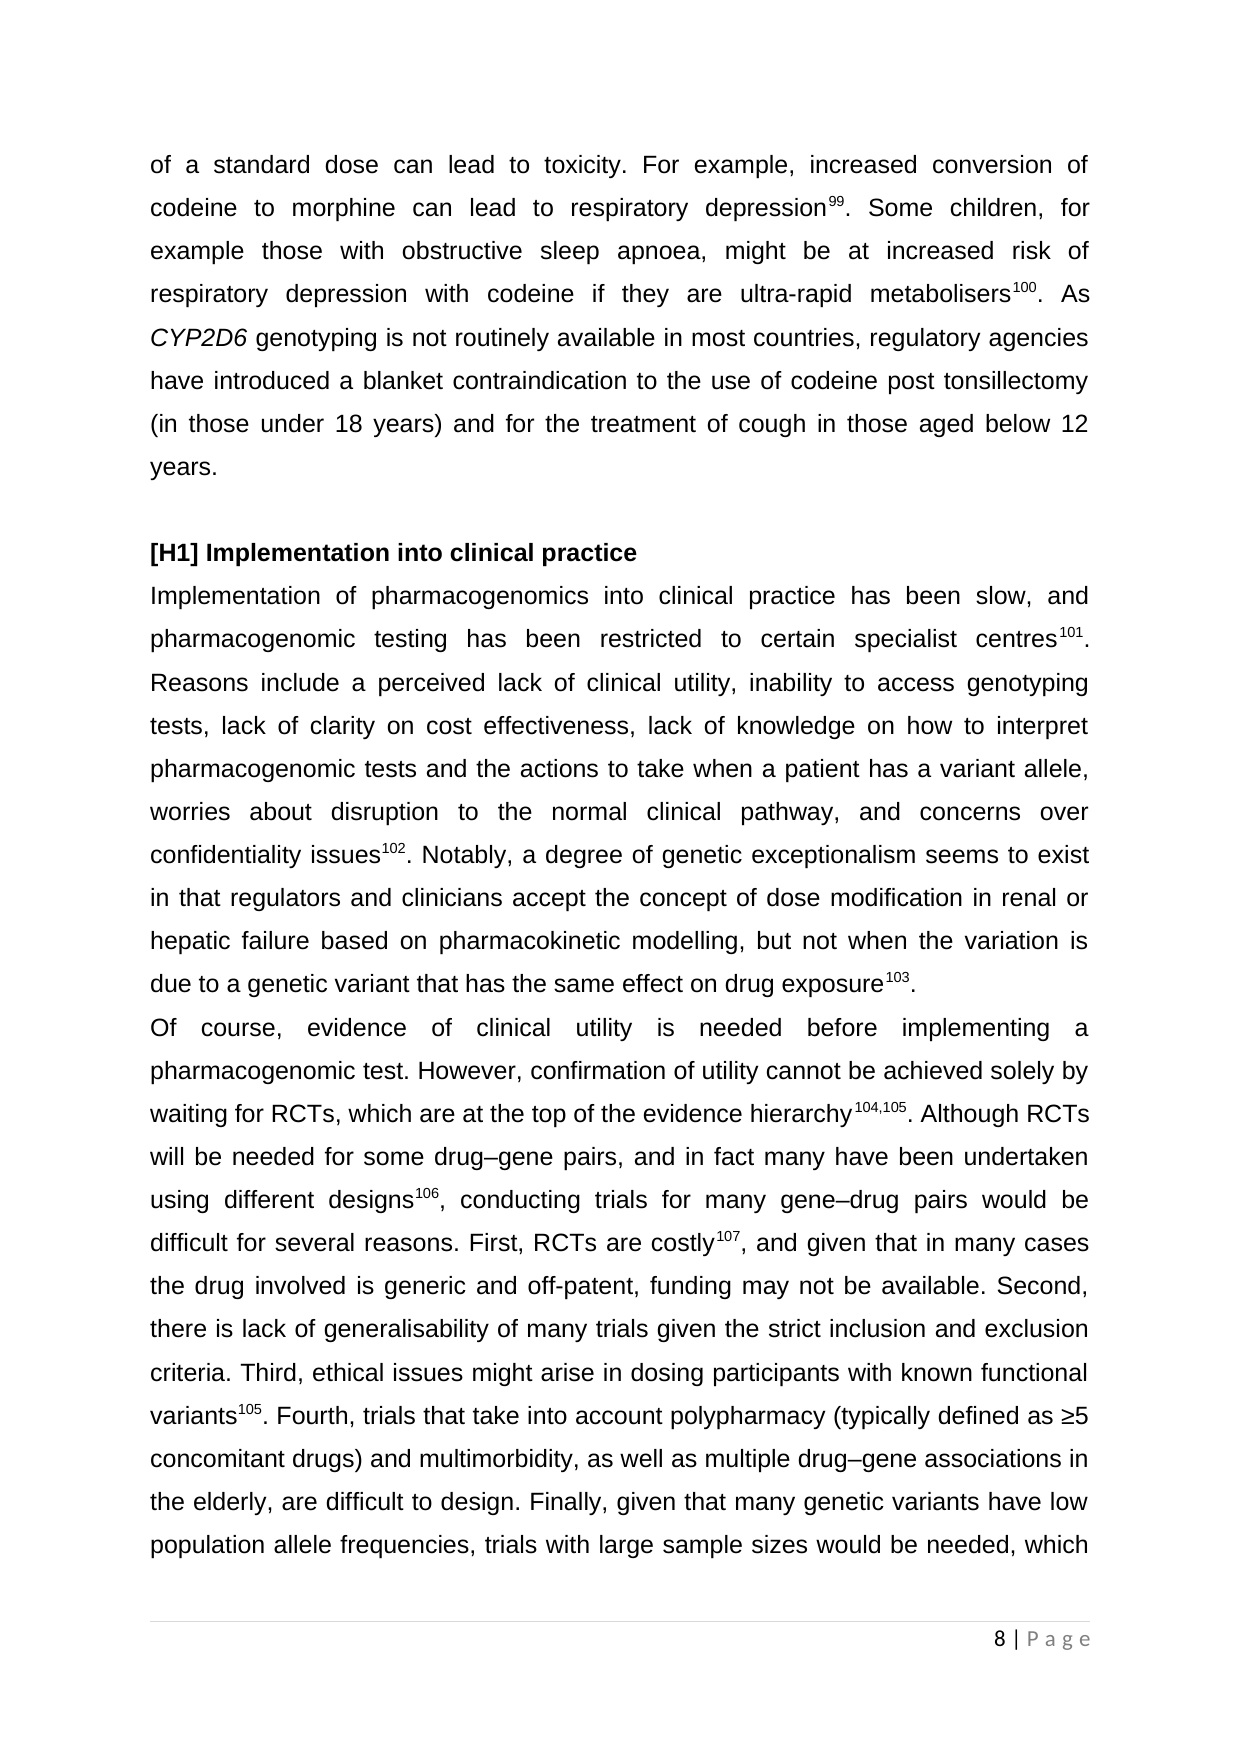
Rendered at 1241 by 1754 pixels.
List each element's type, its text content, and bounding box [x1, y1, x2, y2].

text Implementation of pharmacogenomics into clinical practice has been slow, and pharmacogenomic testing has been restricted to certain specialist centres101. Reasons include a perceived lack of clinical utility, inability to access genotyping tests, lack of clarity on cost effectiveness, lack of knowledge on how to interpret pharmacogenomic tests and the actions to take when a patient has a variant allele, worries about disruption to the normal clinical pathway, and concerns over confidentiality issues102. Notably, a degree of genetic exceptionalism seems to exist in that regulators and clinicians accept the concept of dose modification in renal or hepatic failure based on pharmacokinetic modelling, but not when the variation is due to a genetic variant that has the same effect on drug exposure103. [150, 581, 1090, 998]
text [150, 1012, 1090, 1559]
text [H1] Implementation into clinical practice [150, 538, 1090, 567]
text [150, 150, 1090, 481]
